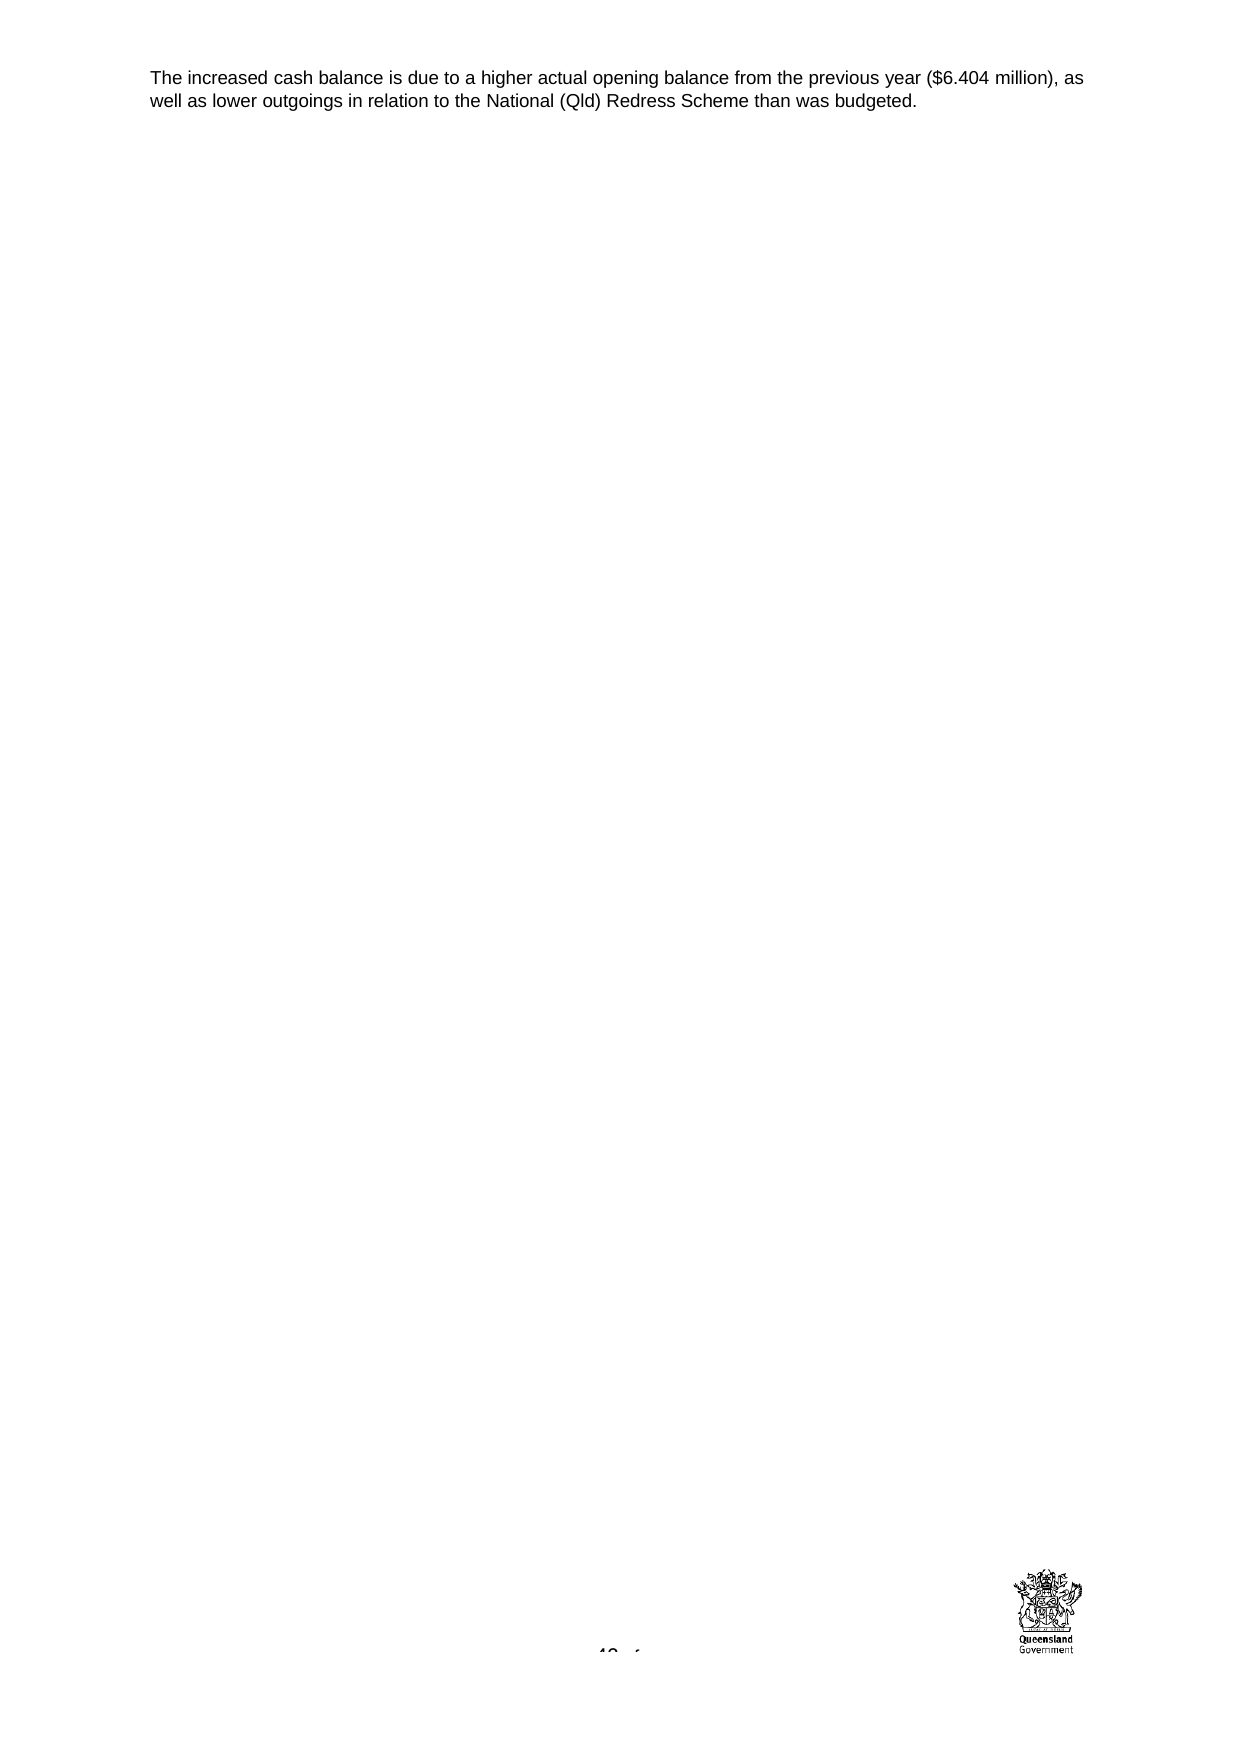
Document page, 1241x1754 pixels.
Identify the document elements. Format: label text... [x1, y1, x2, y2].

picture [1001, 1566, 1091, 1655]
text The increased cash balance is due to a higher actual opening balance from the previous year ($6.404 million), as well as lower outgoings in relation to the National (Qld) Redress Scheme than was budgeted. [150, 67, 1090, 111]
